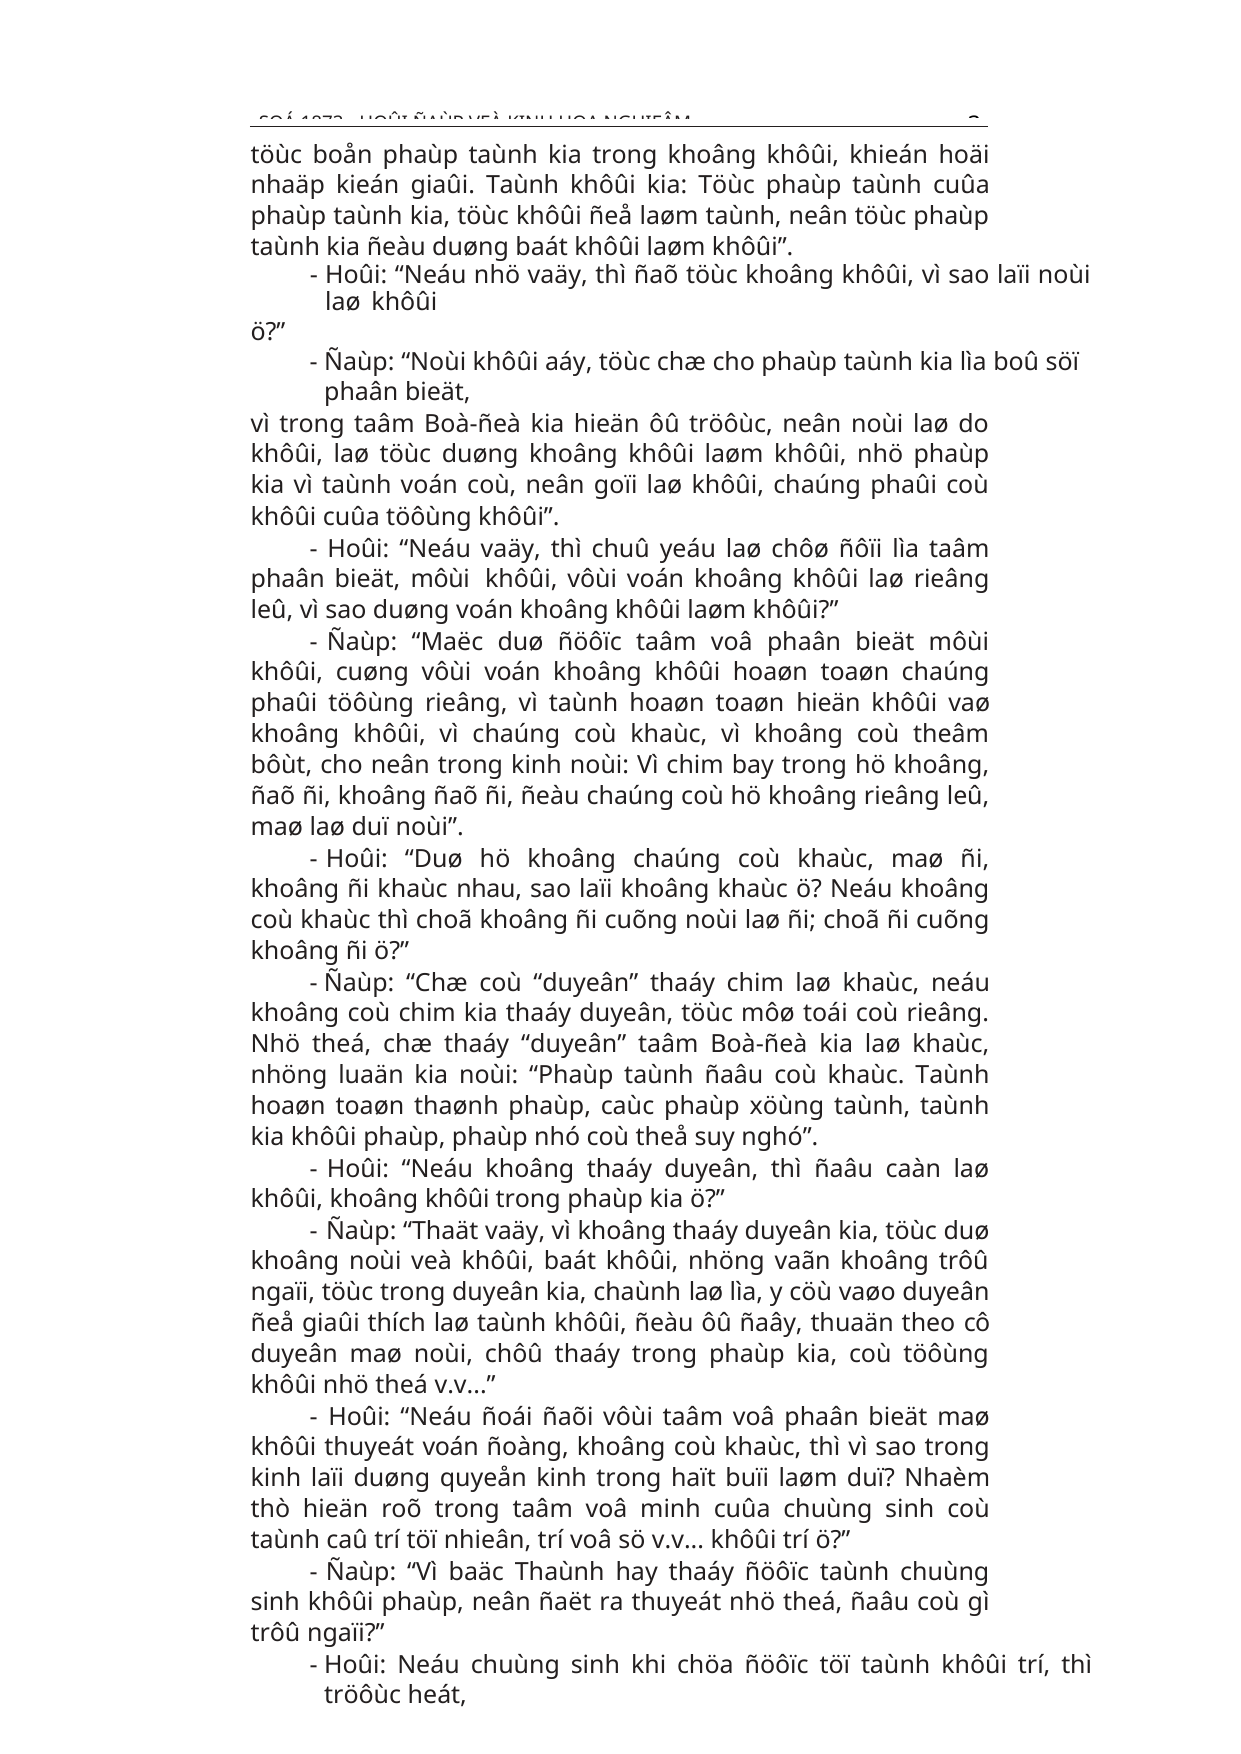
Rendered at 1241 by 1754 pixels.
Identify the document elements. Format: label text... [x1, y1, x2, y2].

list Ñaùp: “Vì baäc Thaùnh hay thaáy ñöôïc taùnh chuùng sinh khôûi phaùp, neân ñaët ra thuyeát nhö theá, ñaâu coù gì trôû ngaïi?” [250, 1556, 990, 1649]
list Hoûi: “Neáu ñoái ñaõi vôùi taâm voâ phaân bieät maø khôûi thuyeát voán ñoàng, khoâng coù khaùc, thì vì sao trong kinh laïi duøng quyeån kinh trong haït buïi laøm duï? Nhaèm thò hieän roõ trong taâm voâ minh cuûa chuùng sinh coù taùnh caû trí töï nhieân, trí voâ sö v.v... khôûi trí ö?” [250, 1401, 990, 1556]
text vì trong taâm Boà-ñeà kia hieän ôû tröôùc, neân noùi laø do khôûi, laø töùc duøng khoâng khôûi laøm khôûi, nhö phaùp kia vì taùnh voán coù, neân goïi laø khôûi, chaúng phaûi coù khôûi cuûa töôùng khôûi”. [250, 408, 990, 532]
list Ñaùp: “Maëc duø ñöôïc taâm voâ phaân bieät môùi khôûi, cuøng vôùi voán khoâng khôûi hoaøn toaøn chaúng phaûi töôùng rieâng, vì taùnh hoaøn toaøn hieän khôûi vaø khoâng khôûi, vì chaúng coù khaùc, vì khoâng coù theâm bôùt, cho neân trong kinh noùi: Vì chim bay trong hö khoâng, ñaõ ñi, khoâng ñaõ ñi, ñeàu chaúng coù hö khoâng rieâng leû, maø laø duï noùi”. [250, 625, 990, 842]
text töùc boån phaùp taùnh kia trong khoâng khôûi, khieán hoäi nhaäp kieán giaûi. Taùnh khôûi kia: Töùc phaùp taùnh cuûa phaùp taùnh kia, töùc khôûi ñeå laøm taùnh, neân töùc phaùp taùnh kia ñeàu duøng baát khôûi laøm khôûi”. [250, 138, 990, 262]
text ö?” [250, 315, 1092, 347]
list Ñaùp: “Noùi khôûi aáy, töùc chæ cho phaùp taùnh kia lìa boû söï phaân bieät, [309, 347, 1092, 406]
list Hoûi: “Duø hö khoâng chaúng coù khaùc, maø ñi, khoâng ñi khaùc nhau, sao laïi khoâng khaùc ö? Neáu khoâng coù khaùc thì choã khoâng ñi cuõng noùi laø ñi; choã ñi cuõng khoâng ñi ö?” [250, 842, 990, 967]
list Hoûi: “Neáu vaäy, thì chuû yeáu laø chôø ñôïi lìa taâm phaân bieät, môùi khôûi, vôùi voán khoâng khôûi laø rieâng leû, vì sao duøng voán khoâng khôûi laøm khôûi?” [250, 532, 990, 625]
list Hoûi: “Neáu khoâng thaáy duyeân, thì ñaâu caàn laø khôûi, khoâng khôûi trong phaùp kia ö?” [250, 1153, 990, 1215]
list Ñaùp: “Thaät vaäy, vì khoâng thaáy duyeân kia, töùc duø khoâng noùi veà khôûi, baát khôûi, nhöng vaãn khoâng trôû ngaïi, töùc trong duyeân kia, chaùnh laø lìa, y cöù vaøo duyeân ñeå giaûi thích laø taùnh khôûi, ñeàu ôû ñaây, thuaän theo cô duyeân maø noùi, chôû thaáy trong phaùp kia, coù töôùng khôûi nhö theá v.v...” [250, 1215, 990, 1401]
list Ñaùp: “Chæ coù “duyeân” thaáy chim laø khaùc, neáu khoâng coù chim kia thaáy duyeân, töùc môø toái coù rieâng. Nhö theá, chæ thaáy “duyeân” taâm Boà-ñeà kia laø khaùc, nhöng luaän kia noùi: “Phaùp taùnh ñaâu coù khaùc. Taùnh hoaøn toaøn thaønh phaùp, caùc phaùp xöùng taùnh, taùnh kia khôûi phaùp, phaùp nhó coù theå suy nghó”. [250, 967, 990, 1153]
list Hoûi: Neáu chuùng sinh khi chöa ñöôïc töï taùnh khôûi trí, thì tröôùc heát, [309, 1649, 1092, 1710]
list Hoûi: “Neáu nhö vaäy, thì ñaõ töùc khoâng khôûi, vì sao laïi noùi laø khôûi [309, 262, 1092, 315]
